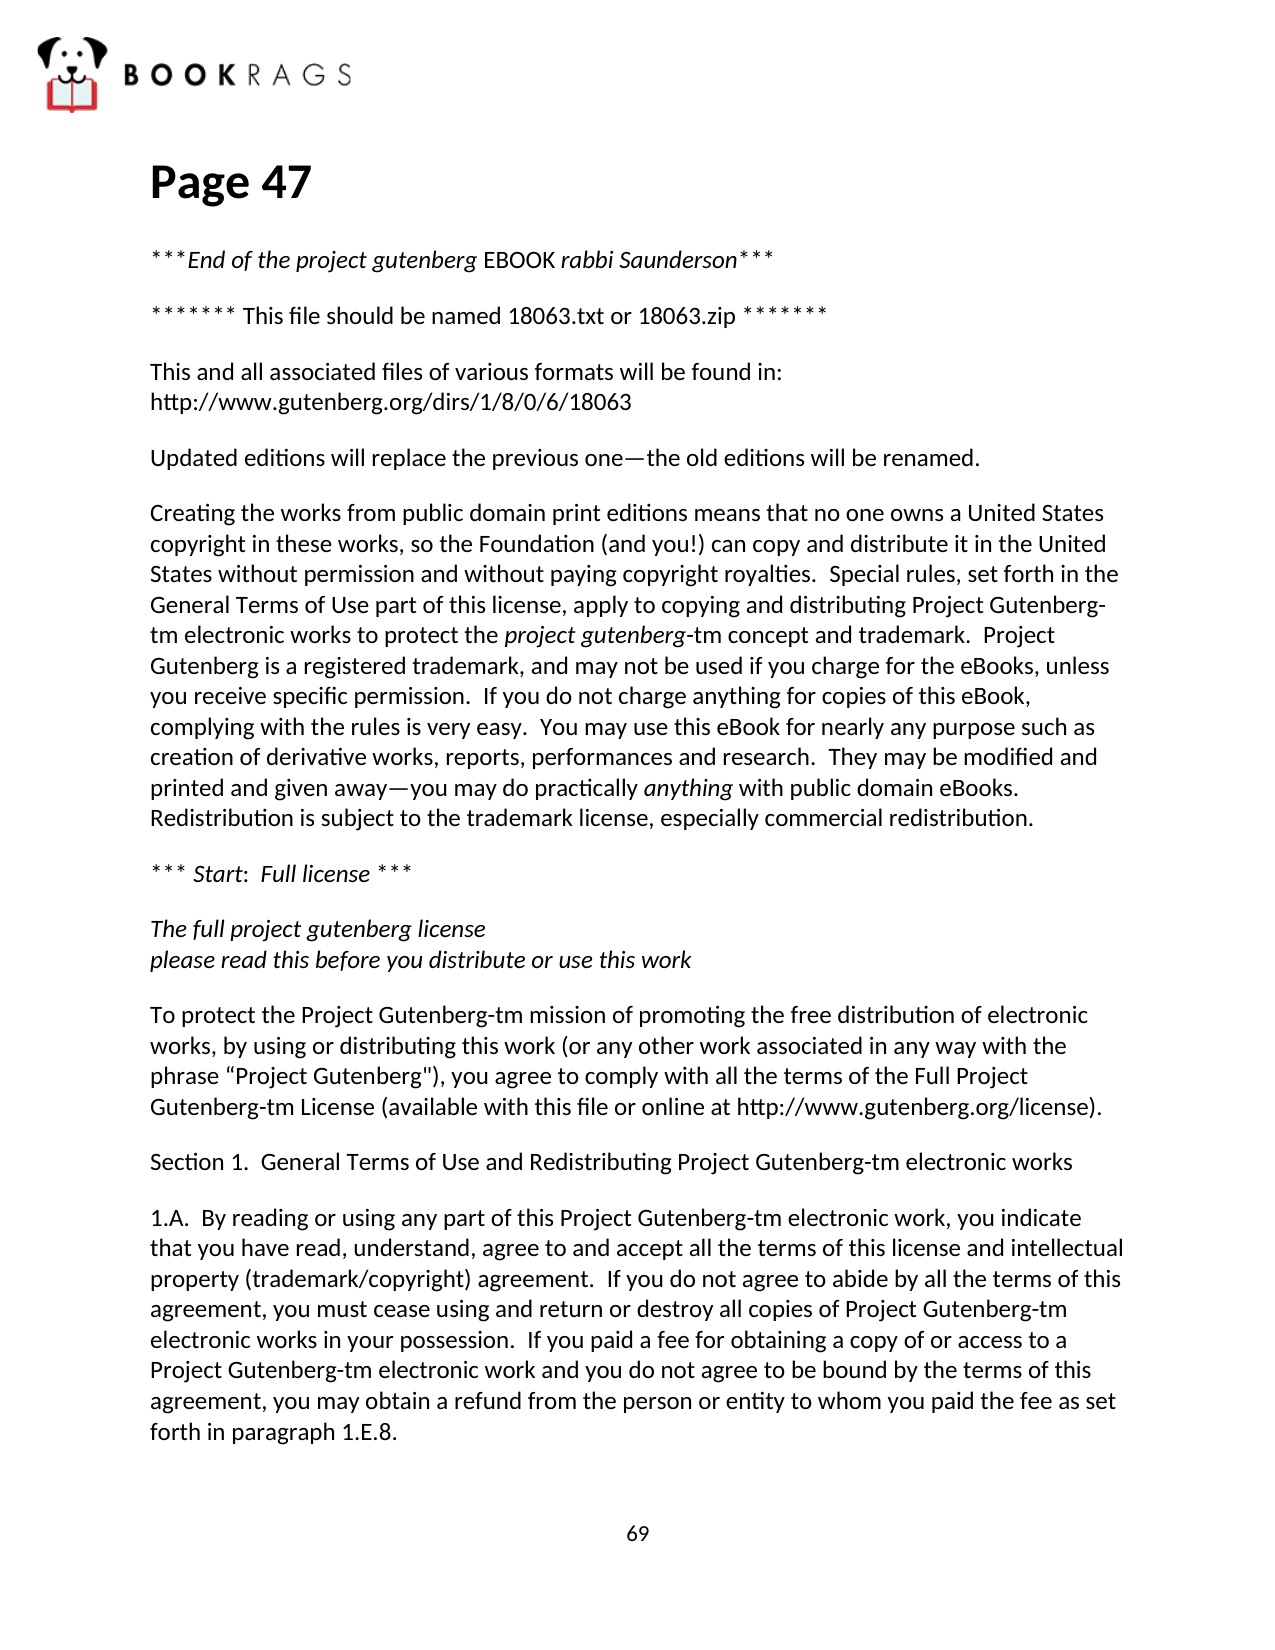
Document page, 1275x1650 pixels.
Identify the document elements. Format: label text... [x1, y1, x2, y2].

text To protect the Project Gutenberg-tm mission of promoting the free distribution of electronic works, by using or distributing this work (or any other work associated in any way with the phrase “Project Gutenberg"), you agree to comply with all the terms of the Full Project Gutenberg-tm License (available with this file or online at http://www.gutenberg.org/license). [150, 999, 1125, 1122]
text Section 1. General Terms of Use and Redistributing Project Gutenberg-tm electronic works [150, 1147, 1125, 1177]
text Page 47 [150, 150, 1125, 211]
text ***End of the project gutenberg EBOOK rabbi Saunderson*** [150, 244, 1125, 275]
text Updated editions will replace the previous one—­the old editions will be renamed. [150, 442, 1125, 472]
text ******* This file should be named 18063.txt or 18063.zip ******* [150, 300, 1125, 331]
text This and all associated files of various formats will be found in: http://www.gutenberg.org/dirs/1/8/0/6/18063 [150, 356, 1125, 417]
text Creating the works from public domain print editions means that no one owns a United States copyright in these works, so the Foundation (and you!) can copy and distribute it in the United States without permission and without paying copyright royalties. Special rules, set forth in the General Terms of Use part of this license, apply to copying and distributing Project Gutenberg-tm electronic works to protect the project gutenberg-tm concept and trademark. Project Gutenberg is a registered trademark, and may not be used if you charge for the eBooks, unless you receive specific permission. If you do not charge anything for copies of this eBook, complying with the rules is very easy. You may use this eBook for nearly any purpose such as creation of derivative works, reports, performances and research. They may be modified and printed and given away—­you may do practically anything with public domain eBooks. Redistribution is subject to the trademark license, especially commercial redistribution. [150, 497, 1125, 833]
text 1.A. By reading or using any part of this Project Gutenberg-tm electronic work, you indicate that you have read, understand, agree to and accept all the terms of this license and intellectual property (trademark/copyright) agreement. If you do not agree to abide by all the terms of this agreement, you must cease using and return or destroy all copies of Project Gutenberg-tm electronic works in your possession. If you paid a fee for obtaining a copy of or access to a Project Gutenberg-tm electronic work and you do not agree to be bound by the terms of this agreement, you may obtain a refund from the person or entity to whom you paid the fee as set forth in paragraph 1.E.8. [150, 1202, 1125, 1446]
text *** Start: Full license *** [150, 858, 1125, 888]
picture [37, 37, 351, 113]
text The full project gutenberg license please read this before you distribute or use this work [150, 913, 1125, 974]
